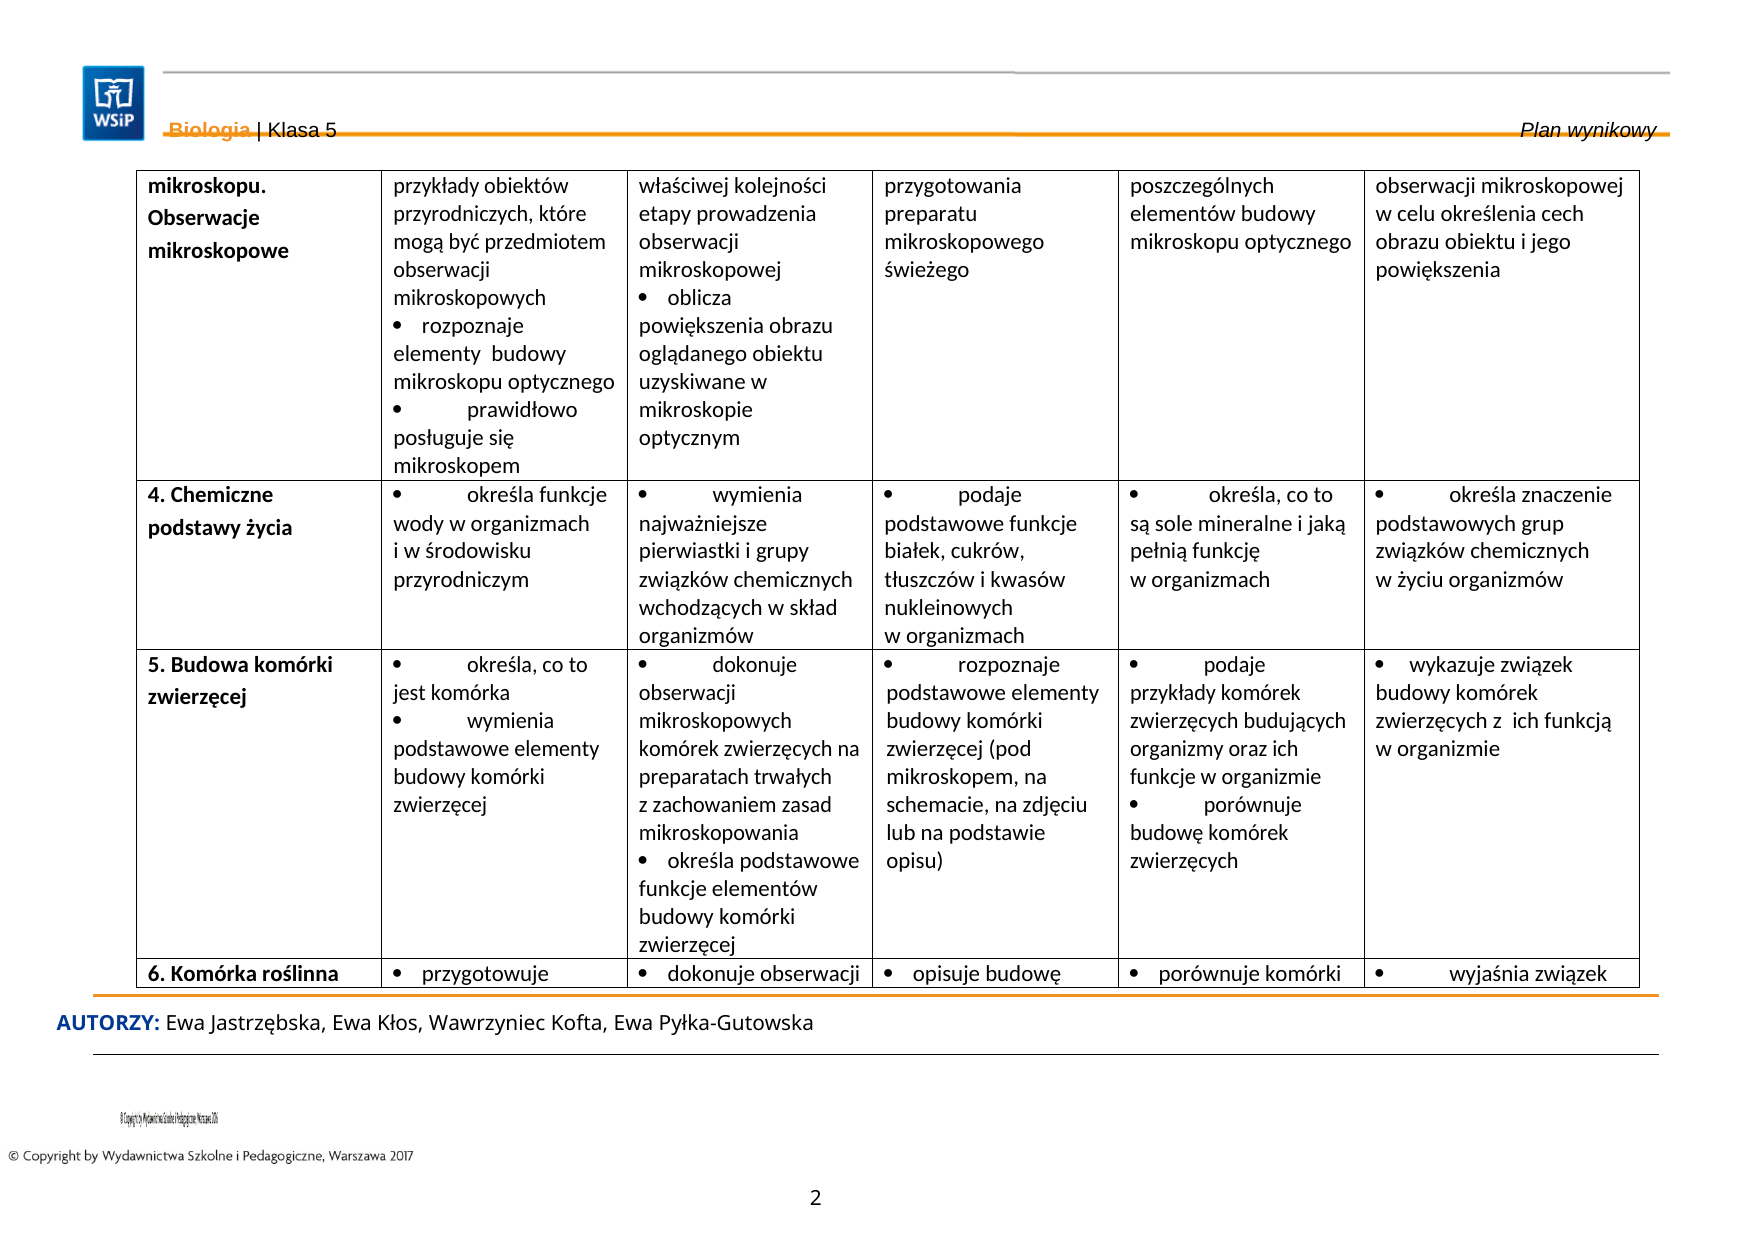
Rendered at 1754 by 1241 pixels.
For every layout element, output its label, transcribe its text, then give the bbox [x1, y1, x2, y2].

picture [0, 7, 1671, 165]
table_cell wykazuje związek budowy komórek zwierzęcych z ich funkcją w organizmie [1365, 650, 1639, 958]
table_cell określa, co to są sole mineralne i jaką pełnią funkcję w organizmach [1119, 481, 1364, 649]
table_cell wyjaśnia związek elementów budowy komórki roślinnej i komórki zwierzęcej z ich funkcją [1365, 959, 1639, 987]
table_cell rozpoznaje podstawowe elementy budowy komórki zwierzęcej (pod mikroskopem, na schemacie, na zdjęciu lub na podstawie opisu) [873, 650, 1118, 958]
table_cell 3. Budowa mikroskopu. Obserwacje mikroskopowe [137, 171, 381, 479]
table_cell dokonuje obserwacji mikroskopowych komórek zwierzęcych na preparatach trwałych z zachowaniem zasad mikroskopowania określa podstawowe funkcje elementów budowy komórki zwierzęcej [628, 650, 872, 958]
table_cell 4. Chemiczne podstawy życia [137, 481, 381, 649]
table_cell dokonuje samodzielnie obserwacji mikroskopowej w celu określenia cech obrazu obiektu i jego powiększenia [1365, 171, 1639, 479]
table_cell 6. Komórka roślinna i bakteryjna. Porównanie budowy komórek [137, 959, 381, 987]
table_cell określa funkcje poszczególnych elementów budowy mikroskopu optycznego [1119, 171, 1364, 479]
table_cell określa funkcje wody w organizmach i w środowisku przyrodniczym [382, 481, 627, 649]
table_cell 5. Budowa komórki zwierzęcej [137, 650, 381, 958]
table_cell wymienia najważniejsze pierwiastki i grupy związków chemicznych wchodzących w skład organizmów [628, 481, 872, 649]
table_cell opisuje przebieg przygotowania preparatu mikroskopowego świeżego [873, 171, 1118, 479]
table_cell opisuje budowę komórki bakteryjnej rozpoznaje podstawowe elementy budowy komórki roślinnej i komórki bakteryjnej [873, 959, 1118, 987]
picture [0, 1138, 426, 1184]
table_cell określa, co to jest komórka wymienia podstawowe elementy budowy komórki zwierzęcej [382, 650, 627, 958]
table_cell określa znaczenie podstawowych grup związków chemicznych w życiu organizmów [1365, 481, 1639, 649]
table_cell podaje podstawowe funkcje białek, cukrów, tłuszczów i kwasów nukleinowych w organizmach [873, 481, 1118, 649]
table_cell podaje przykłady komórek zwierzęcych budujących organizmy oraz ich funkcje w organizmie porównuje budowę komórek zwierzęcych [1119, 650, 1364, 958]
